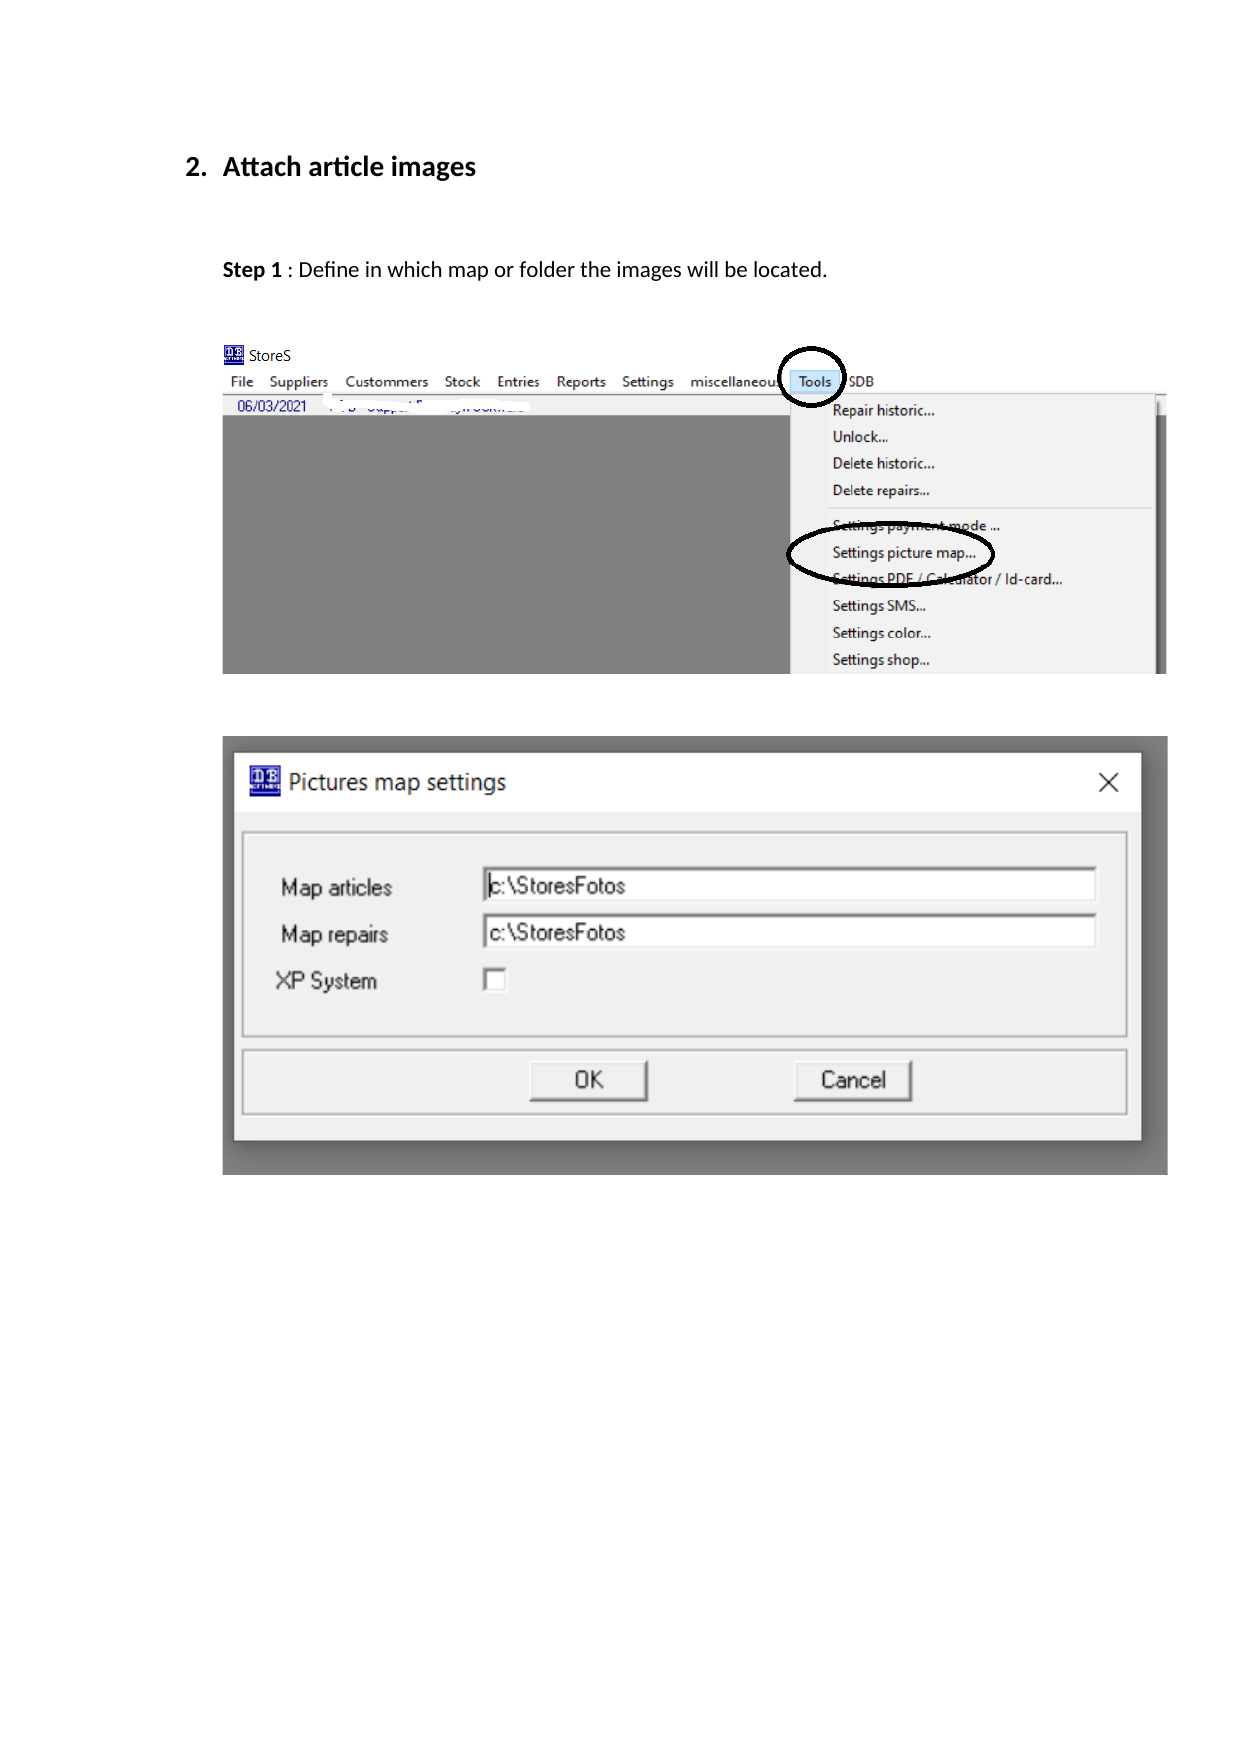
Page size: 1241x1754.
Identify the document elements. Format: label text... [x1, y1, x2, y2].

picture [222, 736, 1168, 1175]
list Step 1 : Define in which map or folder the images will be located. [223, 255, 1093, 283]
list Attach article images [185, 148, 1093, 183]
picture [222, 345, 1167, 674]
